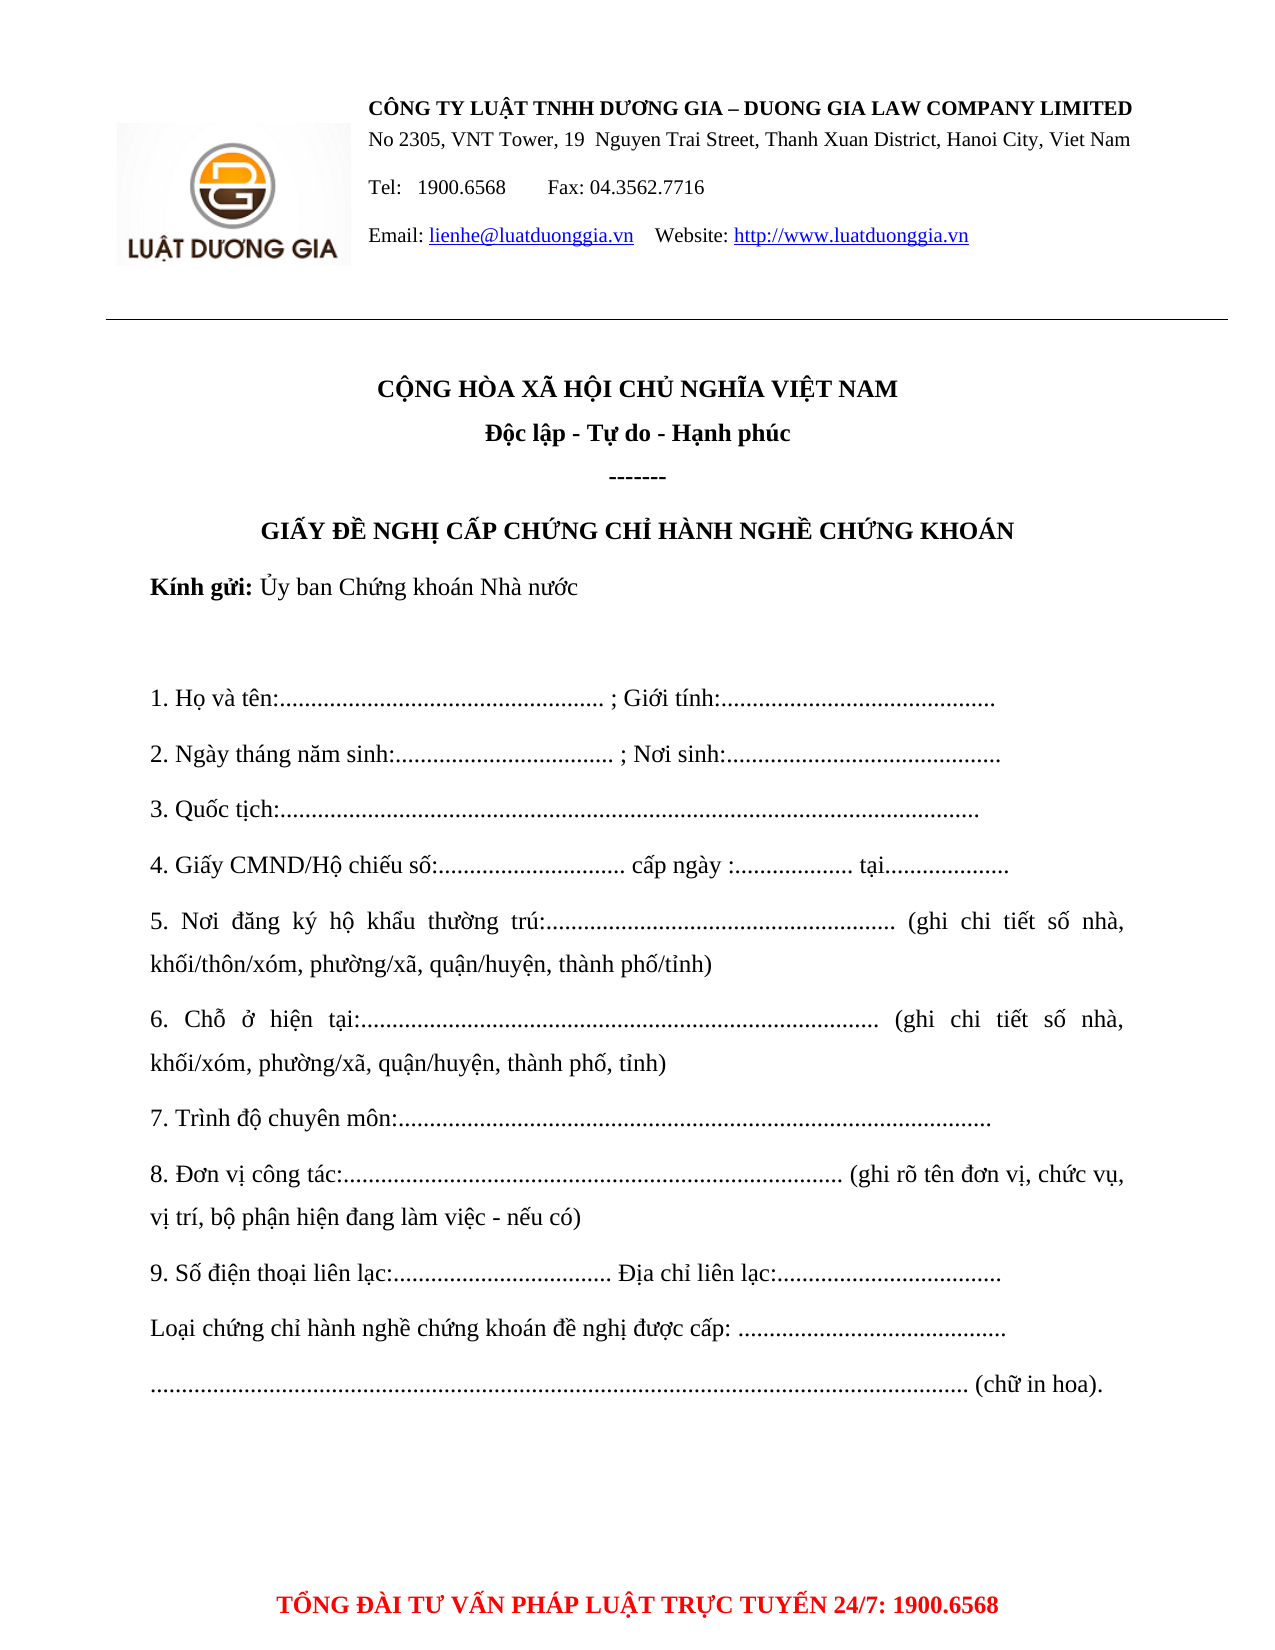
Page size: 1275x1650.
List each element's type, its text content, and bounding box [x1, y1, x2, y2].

text CỘNG HÒA XÃ HỘI CHỦ NGHĨA VIỆT NAM Độc lập - Tự do - Hạnh phúc ------- [150, 374, 1125, 489]
text 5. Nơi đăng ký hộ khẩu thường trú:........................................................ (ghi chi tiết số nhà, khối/thôn/xóm, phường/xã, quận/huyện, thành phố/tỉnh) [150, 906, 1125, 978]
picture [116, 123, 352, 266]
text GIẤY ĐỀ NGHỊ CẤP CHỨNG CHỈ HÀNH NGHỀ CHỨNG KHOÁN [150, 516, 1125, 545]
text ................................................................................................................................... (chữ in hoa). [150, 1369, 1125, 1398]
text 8. Đơn vị công tác:................................................................................ (ghi rõ tên đơn vị, chức vụ, vị trí, bộ phận hiện đang làm việc - nếu có) [150, 1159, 1125, 1231]
text Loại chứng chỉ hành nghề chứng khoán đề nghị được cấp: ........................................... [150, 1313, 1125, 1342]
text 7. Trình độ chuyên môn:............................................................................................... [150, 1103, 1125, 1132]
text 2. Ngày tháng năm sinh:................................... ; Nơi sinh:............................................ [150, 739, 1125, 768]
text 4. Giấy CMND/Hộ chiếu số:.............................. cấp ngày :................... tại.................... [150, 850, 1125, 879]
text 1. Họ và tên:.................................................... ; Giới tính:............................................ [150, 683, 1125, 712]
text 9. Số điện thoại liên lạc:................................... Địa chỉ liên lạc:.................................... [150, 1258, 1125, 1286]
text 3. Quốc tịch:................................................................................................................ [150, 794, 1125, 823]
text Kính gửi: Ủy ban Chứng khoán Nhà nước [150, 572, 1125, 601]
text 6. Chỗ ở hiện tại:................................................................................... (ghi chi tiết số nhà, khối/xóm, phường/xã, quận/huyện, thành phố, tỉnh) [150, 1004, 1125, 1076]
